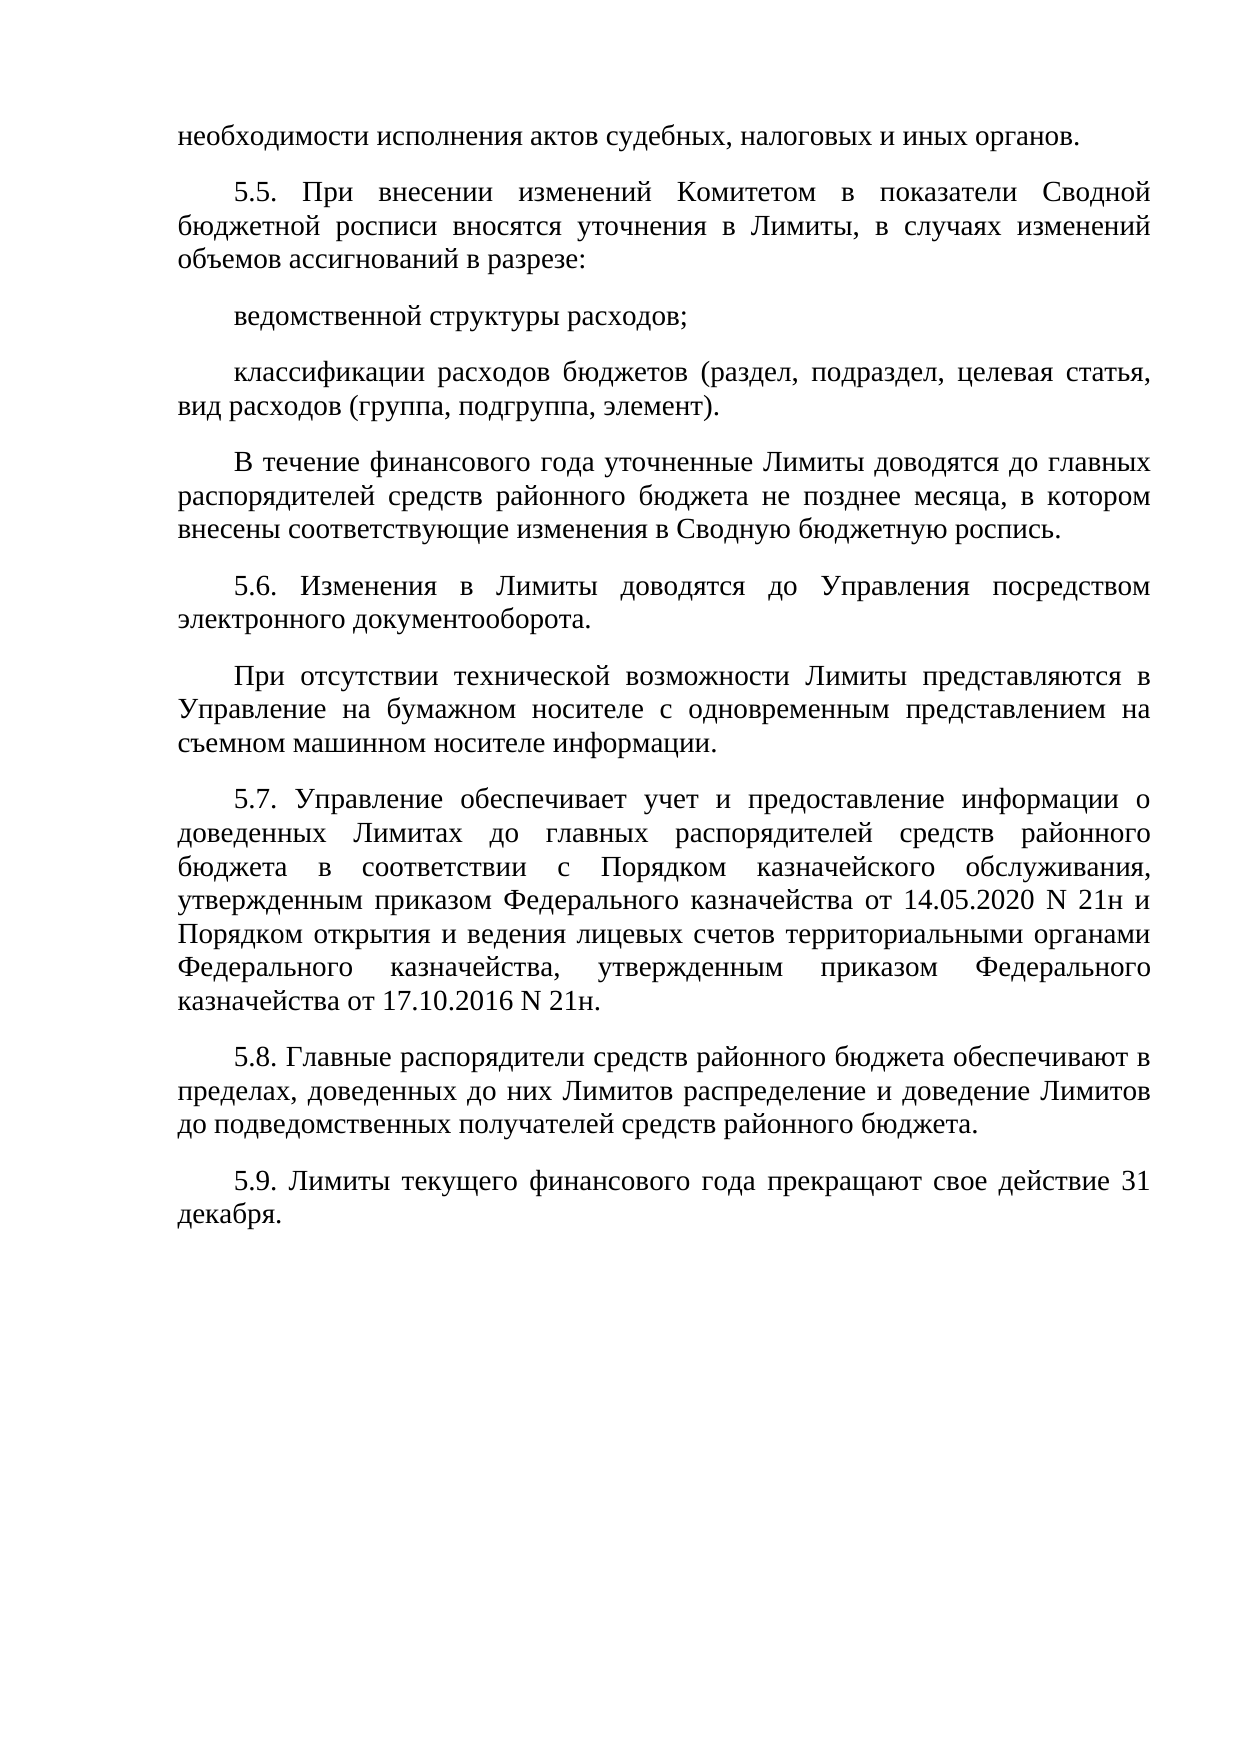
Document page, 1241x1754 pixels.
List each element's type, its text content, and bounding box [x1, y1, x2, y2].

text 5.6. Изменения в Лимиты доводятся до Управления посредством электронного документооборота. [177, 568, 1152, 635]
text классификации расходов бюджетов (раздел, подраздел, целевая статья, вид расходов (группа, подгруппа, элемент). [177, 354, 1152, 422]
text При отсутствии технической возможности Лимиты представляются в Управление на бумажном носителе с одновременным представлением на съемном машинном носителе информации. [177, 658, 1152, 759]
text 5.8. Главные распорядители средств районного бюджета обеспечивают в пределах, доведенных до них Лимитов распределение и доведение Лимитов до подведомственных получателей средств районного бюджета. [177, 1039, 1152, 1140]
text 5.9. Лимиты текущего финансового года прекращают свое действие 31 декабря. [177, 1163, 1152, 1230]
text 5.5. При внесении изменений Комитетом в показатели Сводной бюджетной росписи вносятся уточнения в Лимиты, в случаях изменений объемов ассигнований в разрезе: [177, 174, 1152, 275]
text 5.7. Управление обеспечивает учет и предоставление информации о доведенных Лимитах до главных распорядителей средств районного бюджета в соответствии с Порядком казначейского обслуживания, утвержденным приказом Федерального казначейства от 14.05.2020 N 21н и Порядком открытия и ведения лицевых счетов территориальными органами Федерального казначейства, утвержденным приказом Федерального казначейства от 17.10.2016 N 21н. [177, 782, 1152, 1016]
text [177, 118, 1152, 152]
text В течение финансового года уточненные Лимиты доводятся до главных распорядителей средств районного бюджета не позднее месяца, в котором внесены соответствующие изменения в Сводную бюджетную роспись. [177, 444, 1152, 545]
text ведомственной структуры расходов; [177, 298, 1152, 332]
